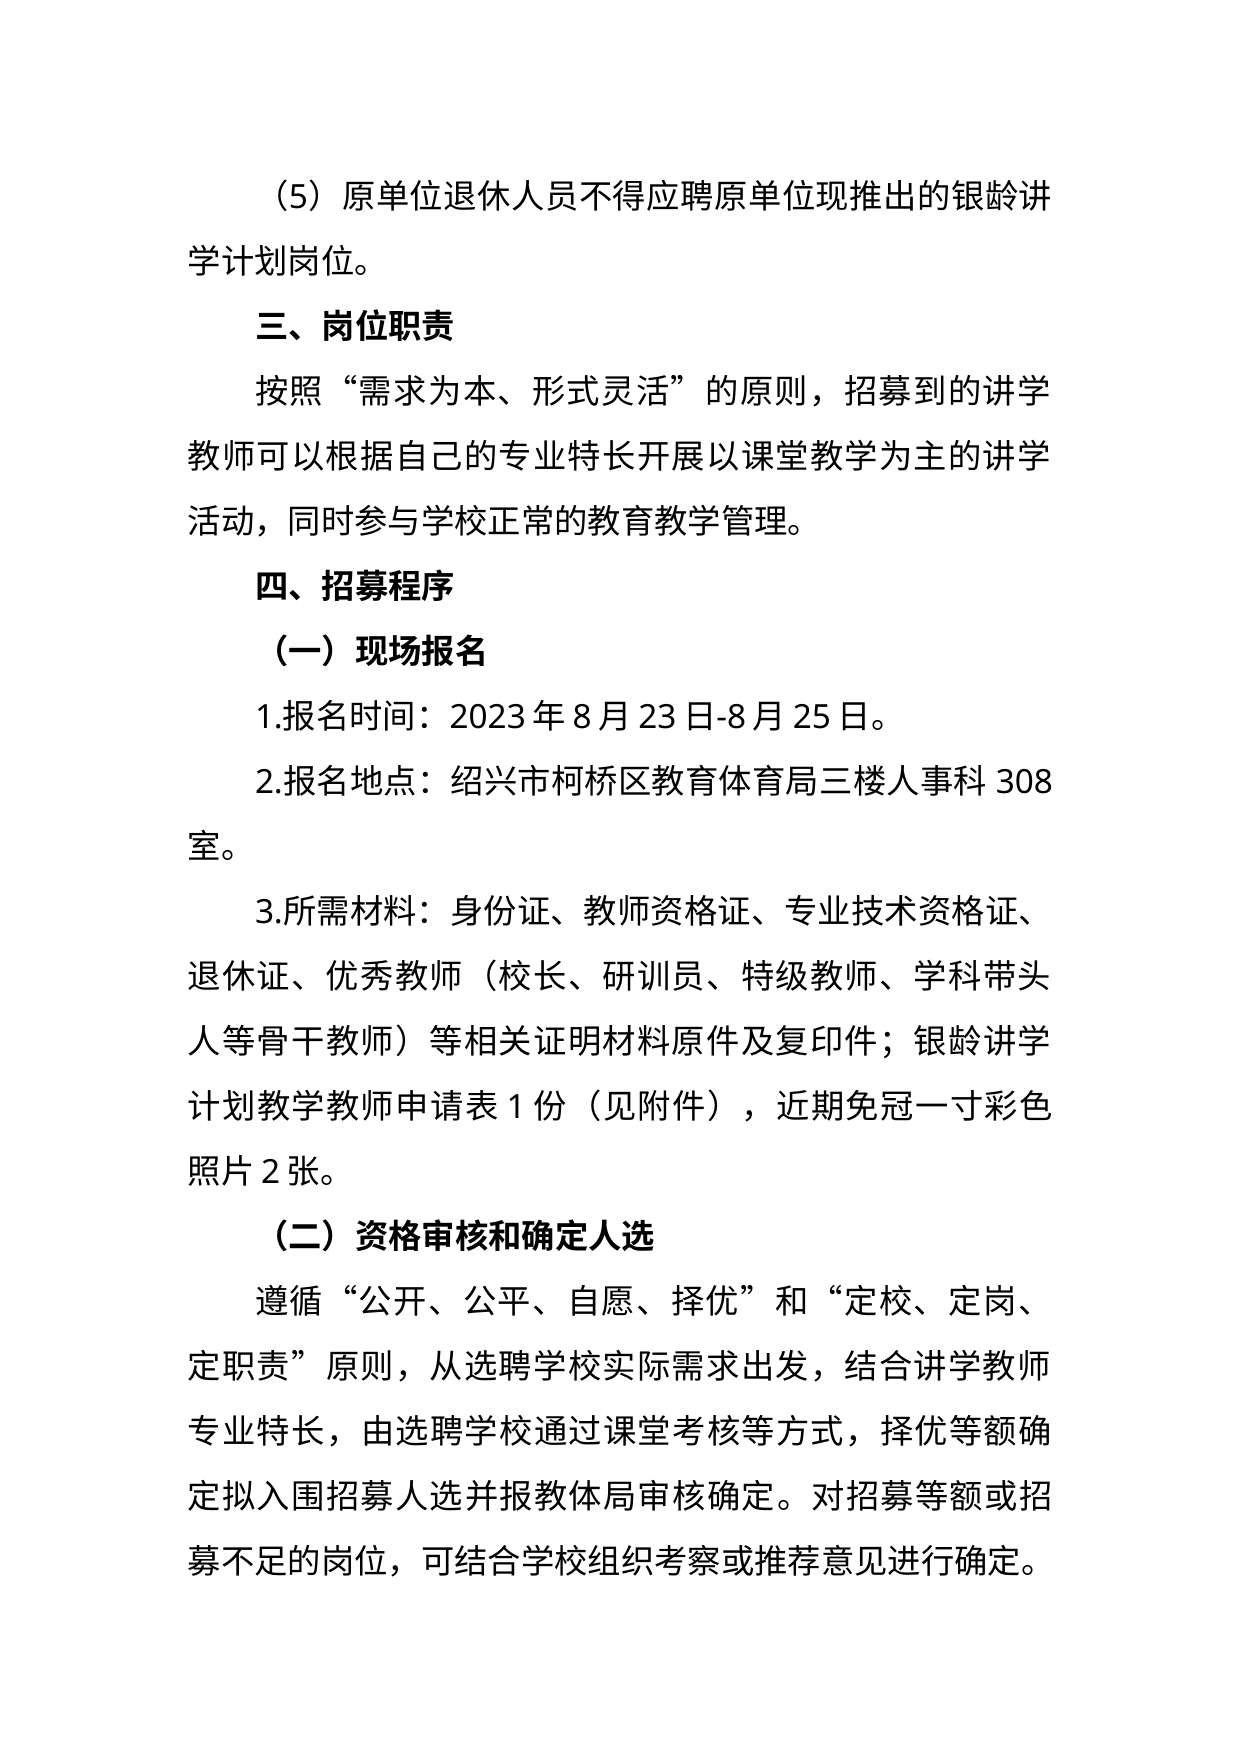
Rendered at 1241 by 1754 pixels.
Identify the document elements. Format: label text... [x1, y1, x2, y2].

text （5）原单位退休人员不得应聘原单位现推出的银龄讲学计划岗位。 [187, 162, 1053, 292]
text 遵循“公开、公平、自愿、择优”和“定校、定岗、定职责”原则，从选聘学校实际需求出发，结合讲学教师专业特长，由选聘学校通过课堂考核等方式，择优等额确定拟入围招募人选并报教体局审核确定。对招募等额或招募不足的岗位，可结合学校组织考察或推荐意见进行确定。 [187, 1267, 1053, 1592]
text 3.所需材料：身份证、教师资格证、专业技术资格证、退休证、优秀教师（校长、研训员、特级教师、学科带头人等骨干教师）等相关证明材料原件及复印件；银龄讲学计划教学教师申请表1份（见附件），近期免冠一寸彩色照片2张。 [187, 877, 1053, 1202]
text （一）现场报名 [187, 617, 1053, 682]
text 按照“需求为本、形式灵活”的原则，招募到的讲学教师可以根据自己的专业特长开展以课堂教学为主的讲学活动，同时参与学校正常的教育教学管理。 [187, 357, 1053, 552]
text 1.报名时间：2023年8月23日-8月25日。 [187, 682, 1053, 747]
text 四、招募程序 [187, 552, 1053, 617]
text （二）资格审核和确定人选 [187, 1202, 1053, 1267]
text 三、岗位职责 [187, 292, 1053, 357]
text 2.报名地点：绍兴市柯桥区教育体育局三楼人事科308室。 [187, 747, 1053, 877]
